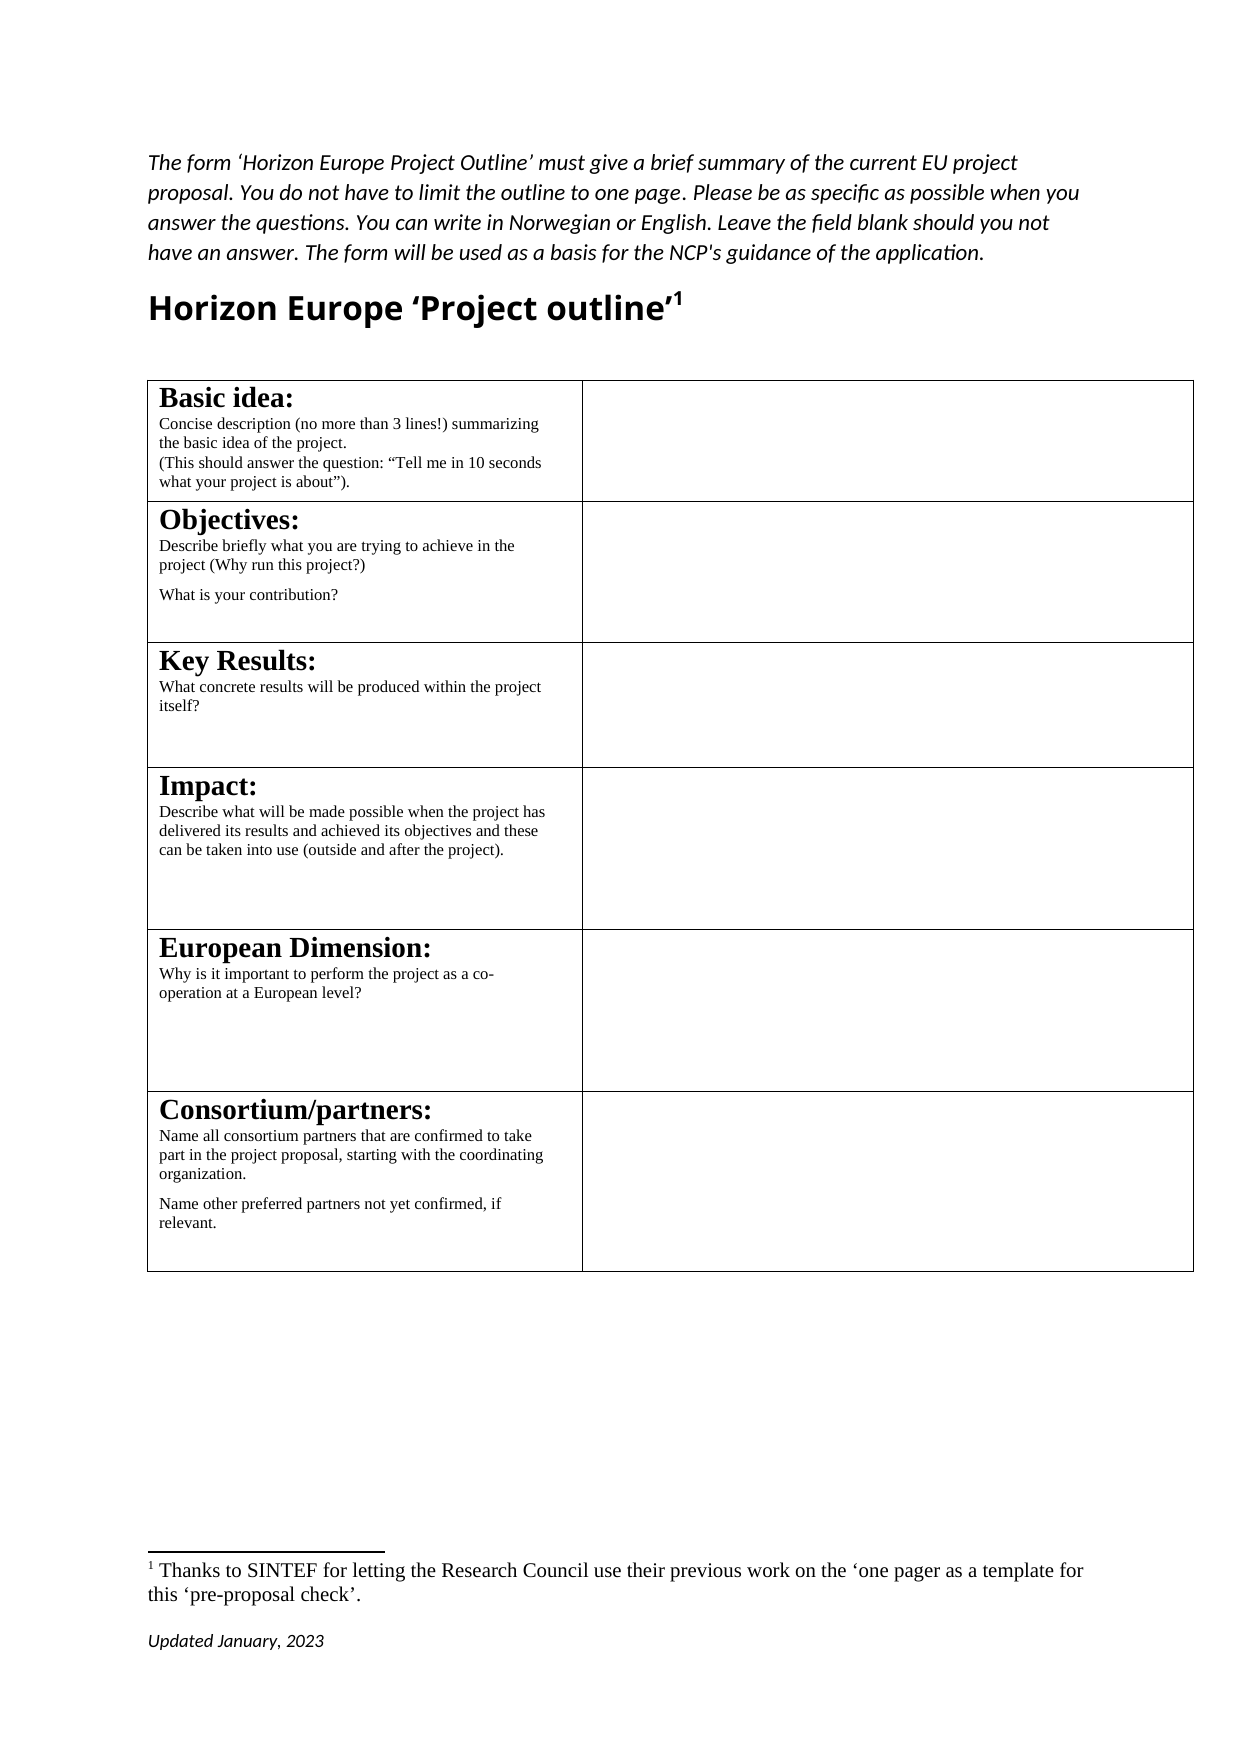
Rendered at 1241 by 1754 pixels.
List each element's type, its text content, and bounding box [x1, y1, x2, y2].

text The form ‘Horizon Europe Project Outline’ must give a brief summary of the current EU project proposal. You do not have to limit the outline to one page. Please be as specific as possible when you answer the questions. You can write in Norwegian or English. Leave the field blank should you not have an answer. The form will be used as a basis for the NCP's guidance of the application. [148, 148, 1092, 266]
table_cell [583, 502, 1193, 642]
text Horizon Europe ‘Project outline’ [148, 285, 1092, 331]
table_cell Impact: Describe what will be made possible when the project has delivered its results and achieved its objectives and these can be taken into use (outside and after the project). [148, 768, 582, 929]
table_cell [583, 768, 1193, 929]
table_cell Key Results: What concrete results will be produced within the project itself? [148, 643, 582, 767]
table_cell [583, 1092, 1193, 1271]
table_cell Consortium/partners: Name all consortium partners that are confirmed to take part in the project proposal, starting with the coordinating organization. Name other preferred partners not yet confirmed, if relevant. [148, 1092, 582, 1271]
table_cell [583, 930, 1193, 1091]
table_cell Objectives: Describe briefly what you are trying to achieve in the project (Why run this project?) What is your contribution? [148, 502, 582, 642]
table_header Basic idea: Concise description (no more than 3 lines!) summarizing the basic idea of the project. (This should answer the question: “Tell me in 10 seconds what your project is about”). [148, 381, 582, 501]
table_header [583, 381, 1193, 501]
table_cell [583, 643, 1193, 767]
table_cell European Dimension: Why is it important to perform the project as a co-operation at a European level? [148, 930, 582, 1091]
